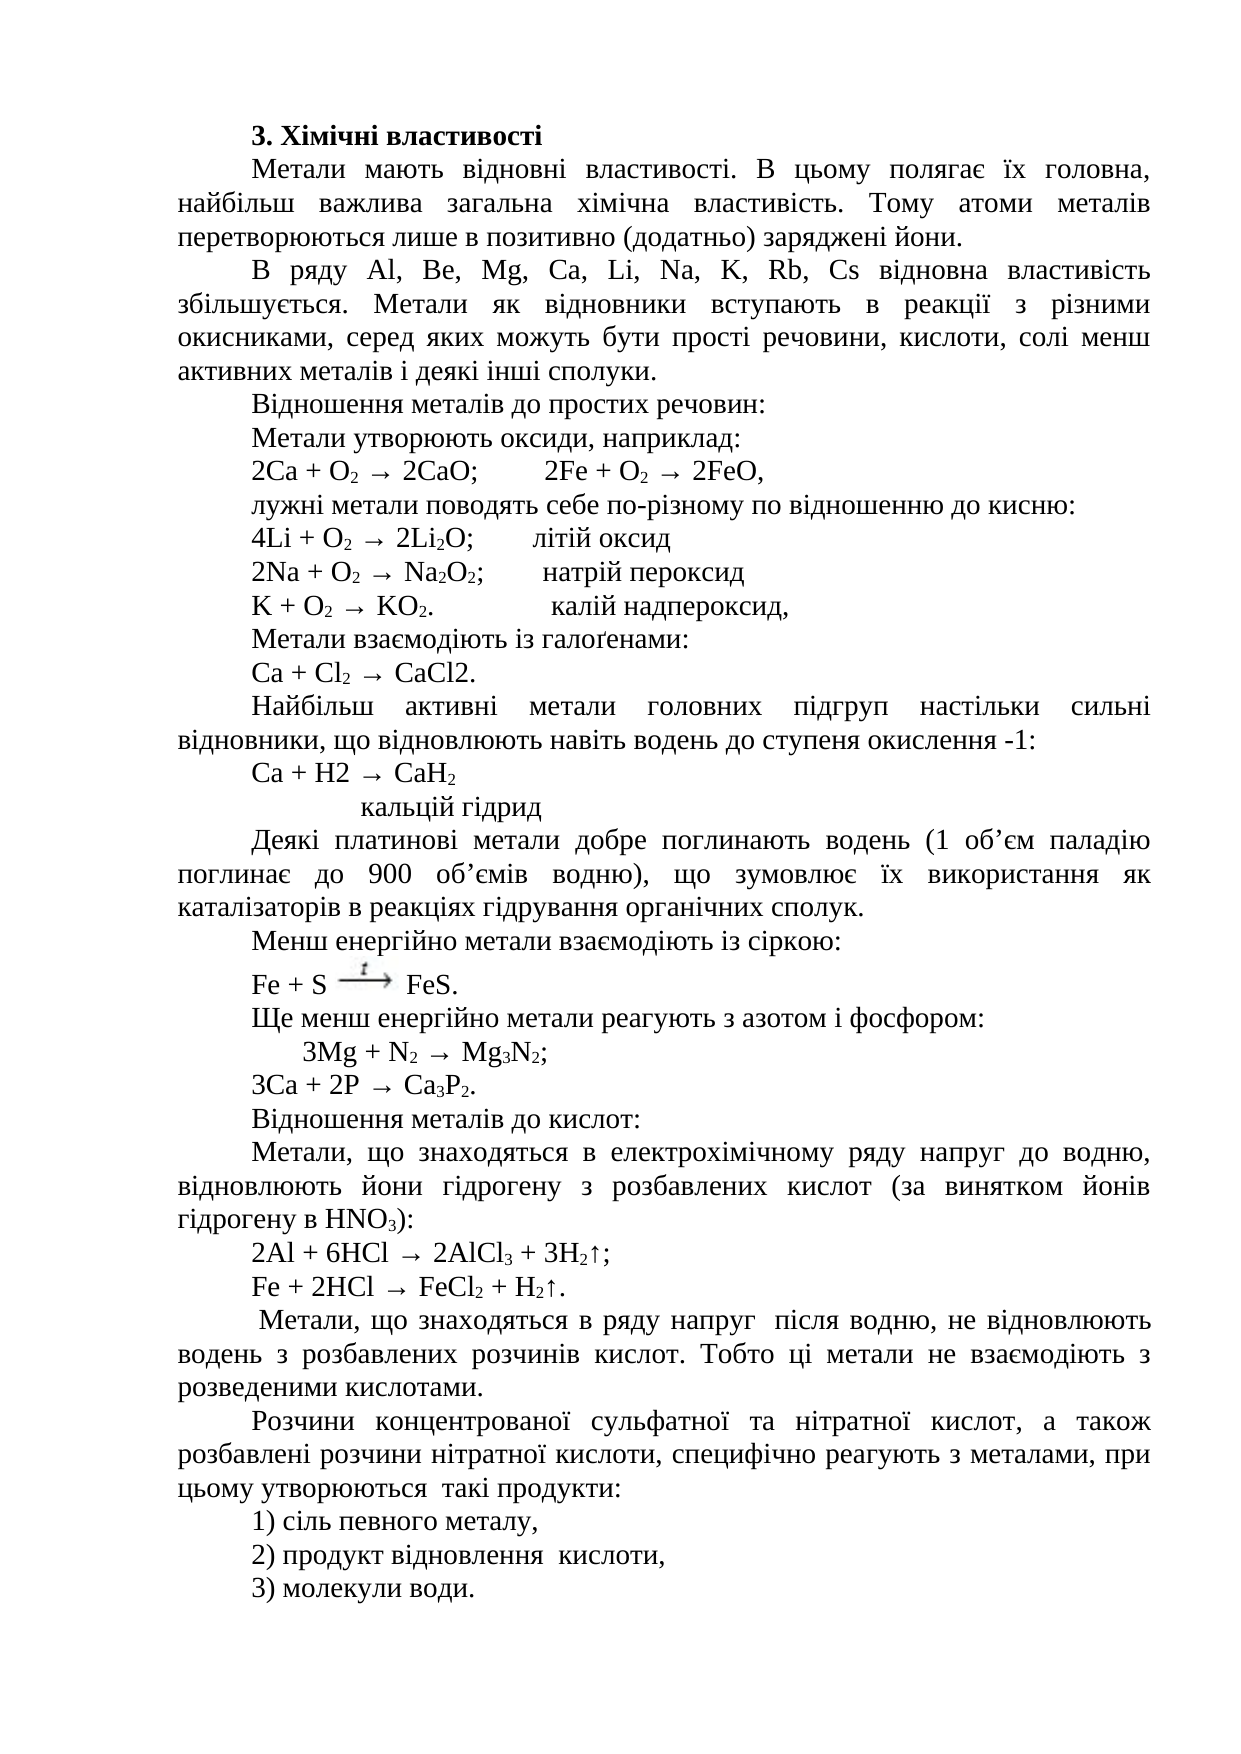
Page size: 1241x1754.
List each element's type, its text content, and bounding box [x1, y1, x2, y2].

text Метали, що знаходяться в електрохімічному ряду напруг до водню, відновлюють йони гідрогену з розбавлених кислот (за винятком йонів гідрогену в HNO3): [177, 1134, 1152, 1235]
text Деякі платинові метали добре поглинають водень (1 об’єм паладію поглинає до 900 об’ємів водню), що зумовлює їх використання як каталізаторів в реакціях гідрування органічних сполук. [177, 822, 1152, 923]
text 3. Хімічні властивості [177, 118, 1152, 152]
text кальцій гідрид [177, 789, 1152, 822]
text Менш енергійно метали взаємодіють із сіркою: [177, 923, 1152, 957]
text 2Al + 6HCl → 2AlCl3 + 3H2↑; [177, 1235, 1152, 1269]
text Ca + Cl2 → CaCl2. [177, 655, 1152, 688]
text 3) молекули води. [177, 1571, 1152, 1604]
text Fe + 2HCl → FeCl2 + H2↑. [177, 1269, 1152, 1302]
text Найбільш активні метали головних підгруп настільки сильні відновники, що відновлюють навіть водень до ступеня окислення -1: [177, 688, 1152, 755]
text Відношення металів до простих речовин: [177, 386, 1152, 420]
text 2) продукт відновлення кислоти, [177, 1537, 1152, 1571]
text Ca + H2 → CaH2 [177, 755, 1152, 789]
text K + O2 → KO2. калій надпероксид, [177, 588, 1152, 621]
text Розчини концентрованої сульфатної та нітратної кислот, а також розбавлені розчини нітратної кислоти, специфічно реагують з металами, при цьому утворюються такі продукти: [177, 1403, 1152, 1503]
text Метали взаємодіють із галоґенами: [177, 621, 1152, 655]
text Відношення металів до кислот: [177, 1101, 1152, 1134]
text 3Ca + 2P → Ca3P2. [177, 1067, 1152, 1101]
text В ряду Al, Be, Mg, Ca, Li, Na, K, Rb, Cs відновна властивість збільшується. Метали як відновники вступають в реакції з різними окисниками, серед яких можуть бути прості речовини, кислоти, солі менш активних металів і деякі інші сполуки. [177, 252, 1152, 386]
text 4Li + O2 → 2Li2O; літій оксид [177, 521, 1152, 554]
text Метали утворюють оксиди, наприклад: [177, 420, 1152, 453]
text 2Na + O2 → Na2O2; натрій пероксид [177, 554, 1152, 588]
text Метали, що знаходяться в ряду напруг після водню, не відновлюють водень з розбавлених розчинів кислот. Тобто ці метали не взаємодіють з розведеними кислотами. [177, 1302, 1152, 1403]
text 1) сіль певного металу, [177, 1503, 1152, 1537]
text Ще менш енергійно метали реагують з азотом і фосфором: [177, 1000, 1152, 1034]
text Метали мають відновні властивості. В цьому полягає їх головна, найбільш важлива загальна хімічна властивість. Тому атоми металів перетворюються лише в позитивно (додатньо) заряджені йони. [177, 152, 1152, 252]
picture [334, 956, 399, 995]
text Fe + S FeS. [177, 957, 1152, 1000]
text 2Са + O2 → 2СаO; 2Fe + O2 → 2FeO, [177, 453, 1152, 487]
text 3Mg + N2 → Mg3N2; [177, 1034, 1152, 1067]
text лужні метали поводять себе по-різному по відношенню до кисню: [177, 487, 1152, 521]
